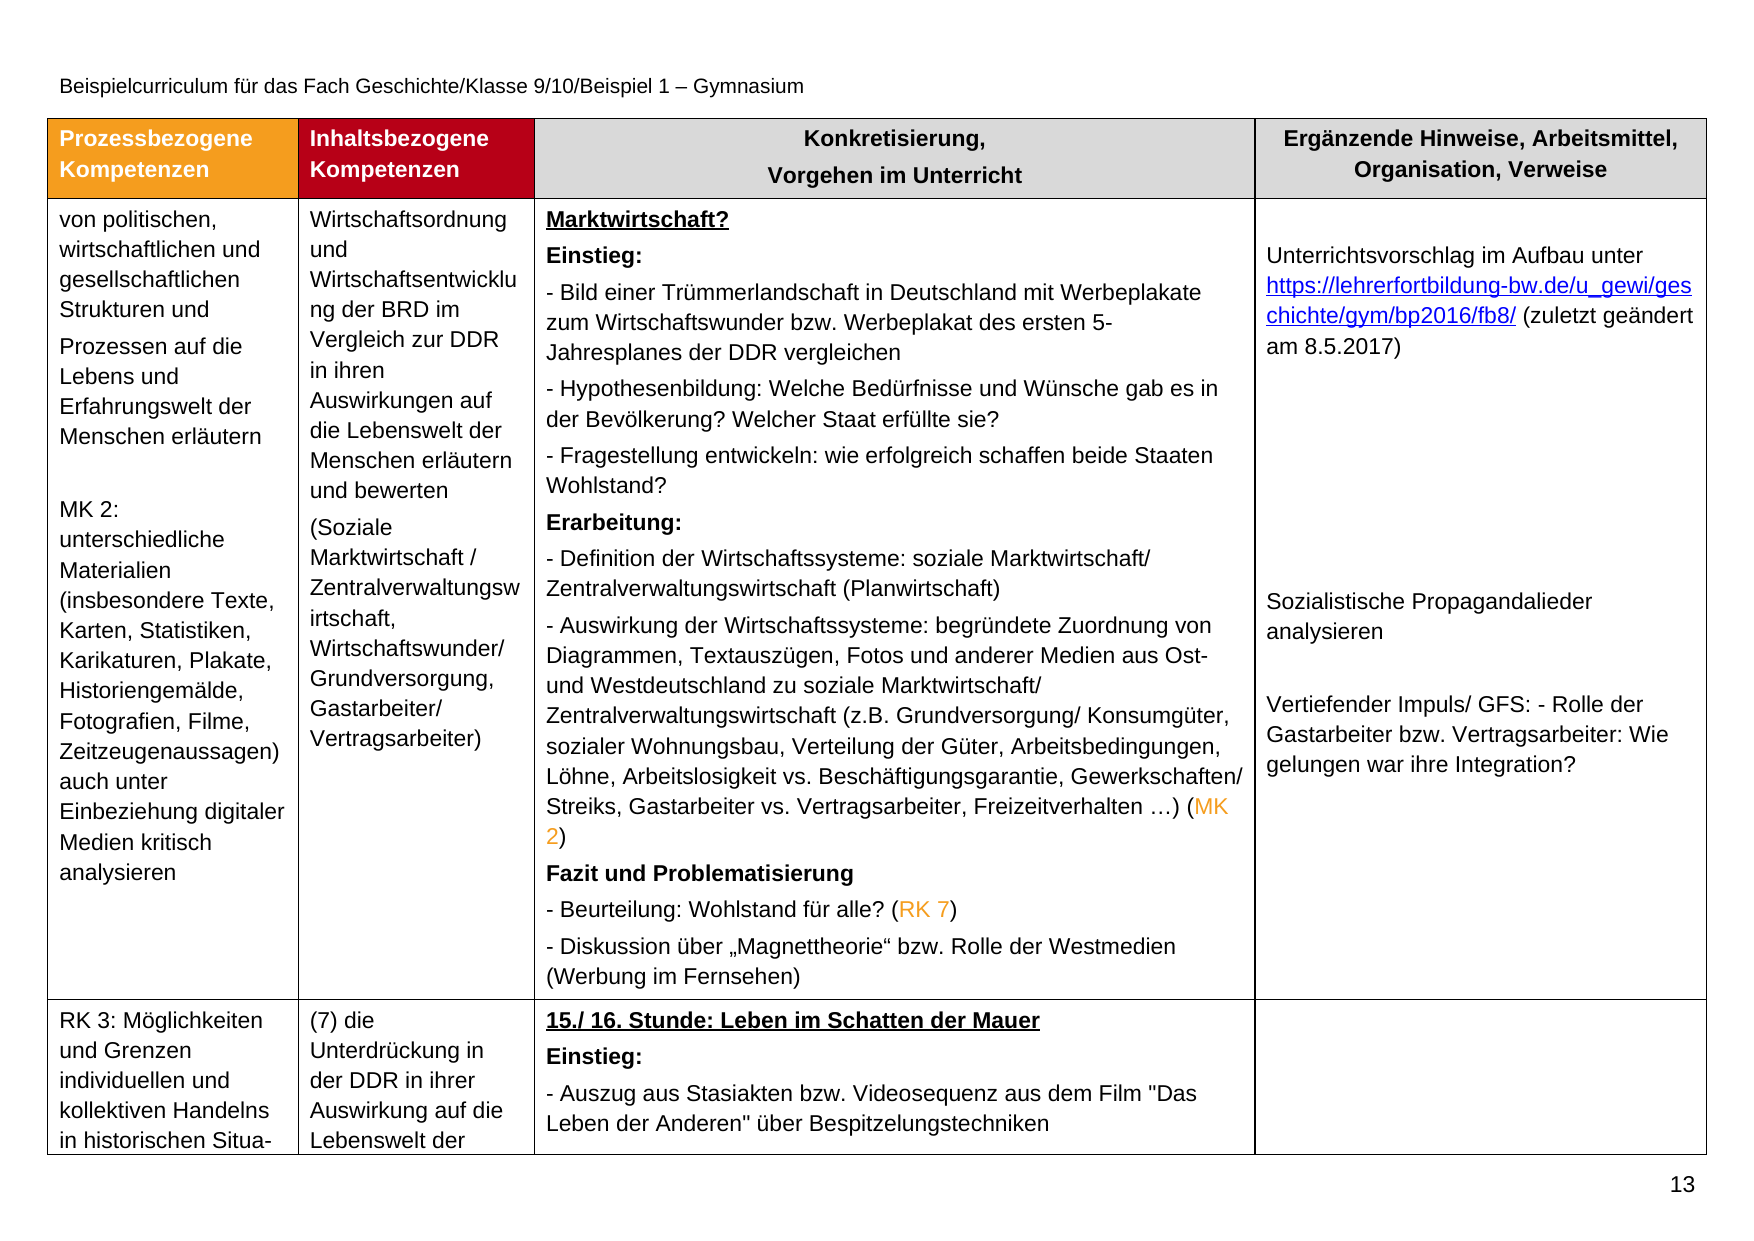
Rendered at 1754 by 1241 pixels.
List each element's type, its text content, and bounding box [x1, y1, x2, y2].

table_header Ergänzende Hinweise, Arbeitsmittel, Organisation, Verweise [1256, 119, 1706, 198]
table_header Prozessbezogene Kompetenzen [48, 119, 298, 198]
table_header Inhaltsbezogene Kompetenzen [299, 119, 534, 198]
table_cell [1256, 1000, 1706, 1154]
table_header Konkretisierung, Vorgehen im Unterricht [535, 119, 1254, 198]
